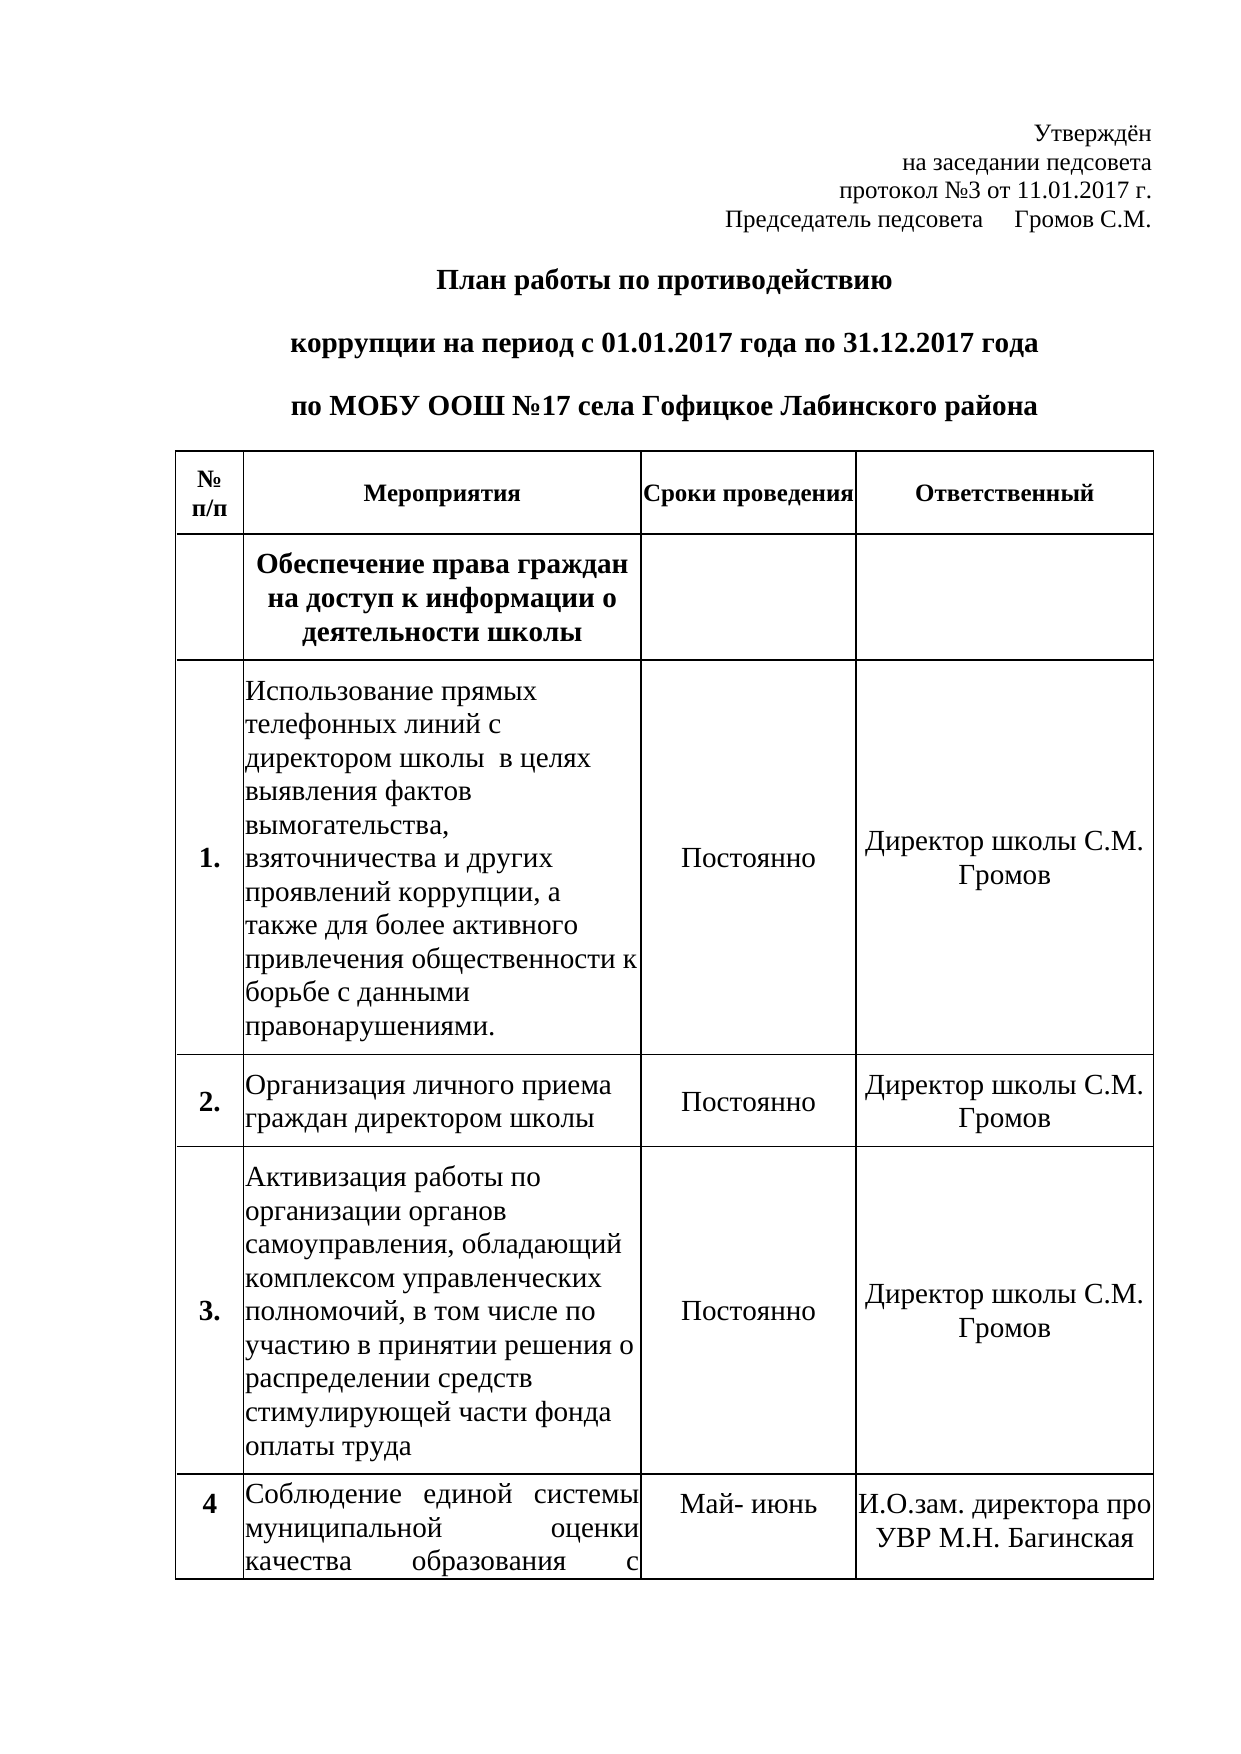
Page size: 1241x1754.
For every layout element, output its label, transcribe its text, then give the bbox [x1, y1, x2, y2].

text протокол №3 от 11.01.2017 г. [177, 176, 1152, 204]
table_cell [244, 1475, 640, 1578]
table_cell [642, 535, 855, 659]
table_cell Директор школы С.М. Громов [857, 1147, 1153, 1473]
table_cell [176, 534, 243, 659]
table_cell [857, 535, 1153, 659]
table_cell Активизация работы по организации органов самоуправления, обладающий комплексом управленческих полномочий, в том числе по участию в принятии решения о распределении средств стимулирующей части фонда оплаты труда [244, 1147, 640, 1473]
text на заседании педсовета [177, 147, 1152, 176]
text Председатель педсовета Громов С.М. [177, 204, 1152, 233]
text по МОБУ ООШ №17 села Гофицкое Лабинского района [177, 388, 1152, 421]
table_cell 4 [176, 1474, 243, 1578]
table_header № п/п [176, 452, 243, 533]
text План работы по противодействию [177, 262, 1152, 296]
table_cell Организация личного приема граждан директором школы [244, 1055, 640, 1146]
table_cell Май- июнь [642, 1475, 855, 1578]
table_cell Постоянно [642, 1055, 855, 1146]
table_cell 1. [176, 660, 243, 1053]
table_cell Использование прямых телефонных линий с директором школы в целях выявления фактов вымогательства, взяточничества и других проявлений коррупции, а также для более активного привлечения общественности к борьбе с данными правонарушениями. [244, 661, 640, 1053]
table_cell 3. [176, 1147, 243, 1473]
text Утверждён [177, 118, 1152, 147]
table_cell Обеспечение права граждан на доступ к информации о деятельности школы [244, 535, 640, 659]
text коррупции на период с 01.01.2017 года по 31.12.2017 года [177, 325, 1152, 358]
table_header Ответственный [857, 452, 1153, 533]
table_header Сроки проведения [642, 452, 855, 533]
table_cell Директор школы С.М. Громов [857, 661, 1153, 1053]
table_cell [857, 1475, 1153, 1578]
table_cell Директор школы С.М. Громов [857, 1055, 1153, 1146]
table_cell Постоянно [642, 661, 855, 1053]
table_header Мероприятия [244, 452, 640, 533]
table_cell 2. [176, 1055, 243, 1146]
table_cell Постоянно [642, 1147, 855, 1473]
